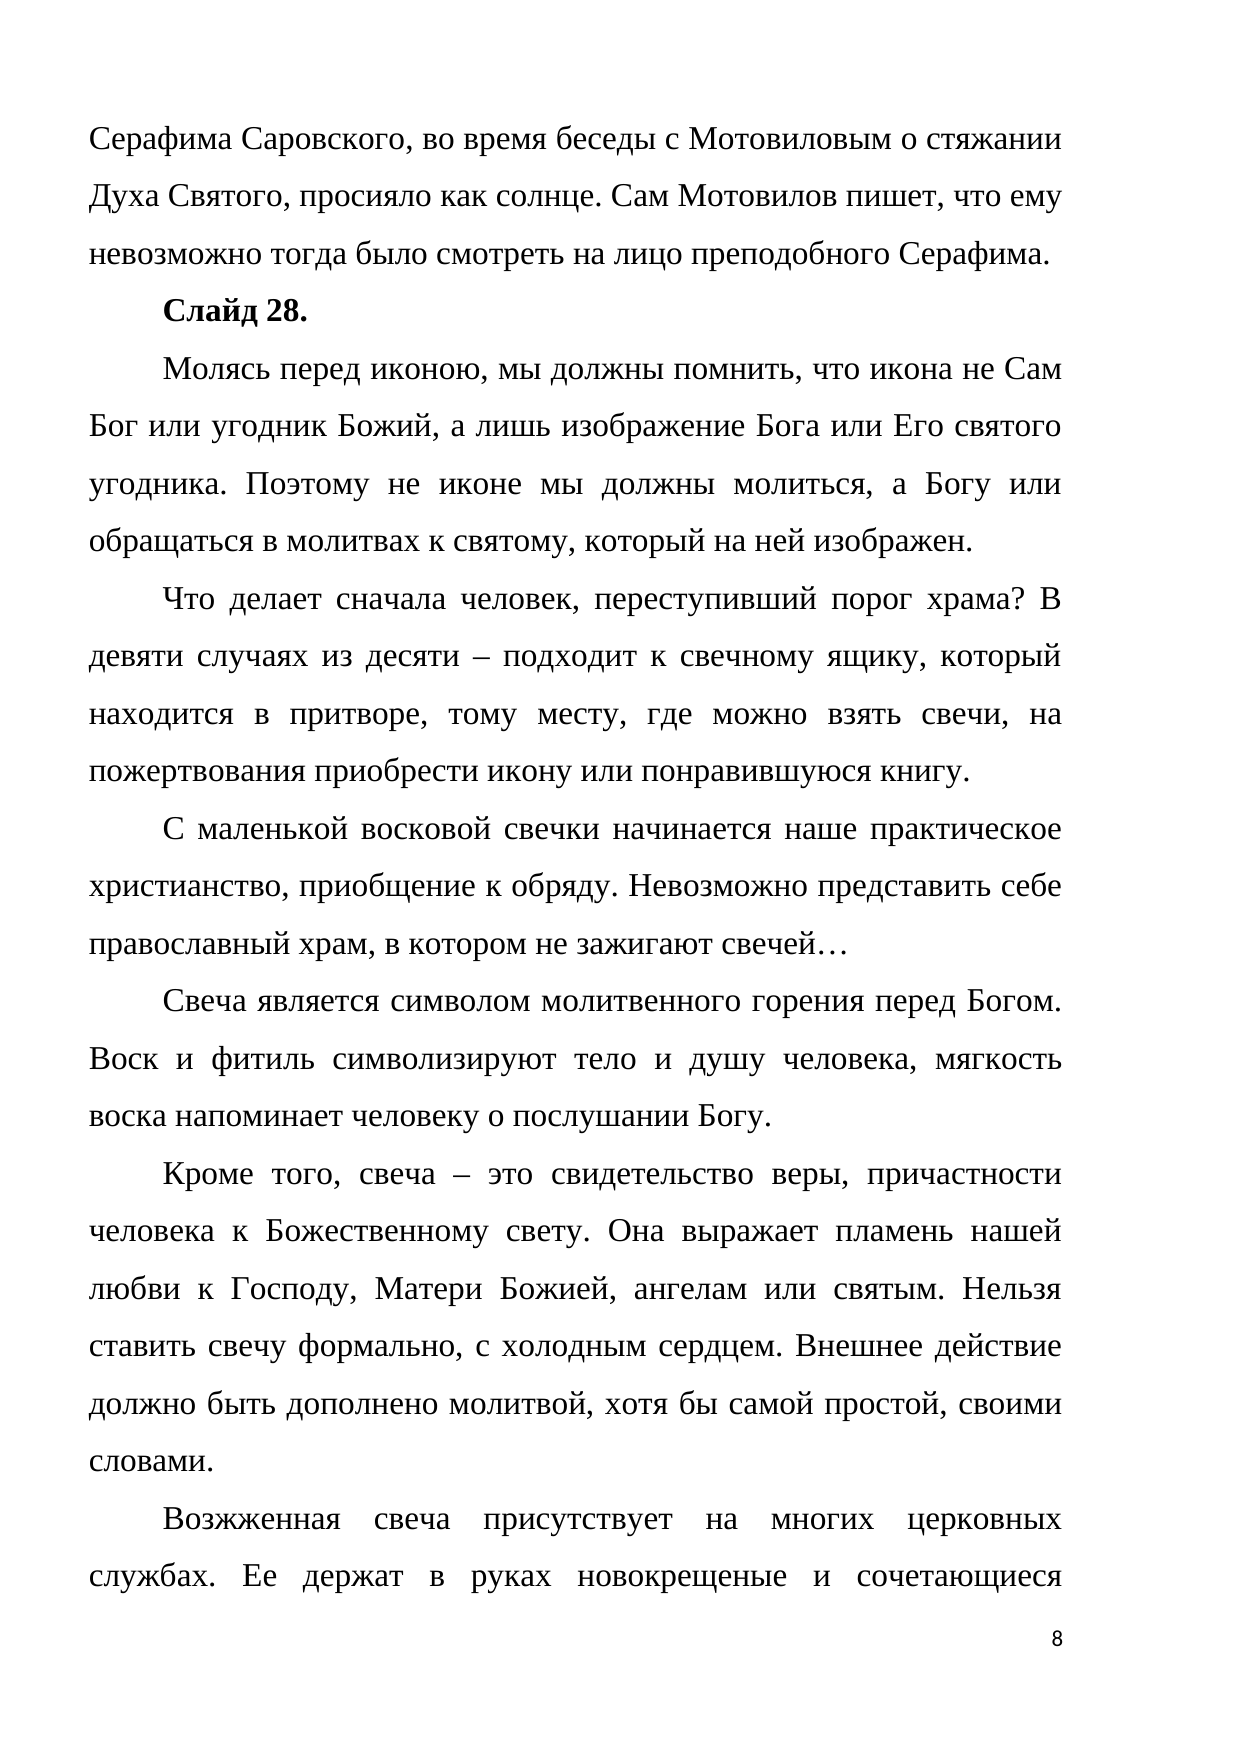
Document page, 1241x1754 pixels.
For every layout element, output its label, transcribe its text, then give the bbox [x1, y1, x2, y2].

text Свеча является символом молитвенного горения перед Богом. Воск и фитиль символизируют тело и душу человека, мягкость воска напоминает человеку о послушании Богу. [88, 981, 1063, 1134]
text Молясь перед иконою, мы должны помнить, что икона не Сам Бог или угодник Божий, а лишь изображение Бога или Его святого угодника. Поэтому не иконе мы должны молиться, а Богу или обращаться в молитвах к святому, который на ней изображен. [88, 348, 1063, 559]
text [88, 118, 1063, 271]
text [88, 1498, 1063, 1594]
text Слайд 28. [88, 291, 1063, 329]
text Что делает сначала человек, переступивший порог храма? В девяти случаях из десяти – подходит к свечному ящику, который находится в притворе, тому месту, где можно взять свечи, на пожертвования приобрести икону или понравившуюся книгу. [88, 578, 1063, 789]
text Кроме того, свеча – это свидетельство веры, причастности человека к Божественному свету. Она выражает пламень нашей любви к Господу, Матери Божией, ангелам или святым. Нельзя ставить свечу формально, с холодным сердцем. Внешнее действие должно быть дополнено молитвой, хотя бы самой простой, своими словами. [88, 1153, 1063, 1479]
text С маленькой восковой свечки начинается наше практическое христианство, приобщение к обряду. Невозможно представить себе православный храм, в котором не зажигают свечей… [88, 808, 1063, 961]
